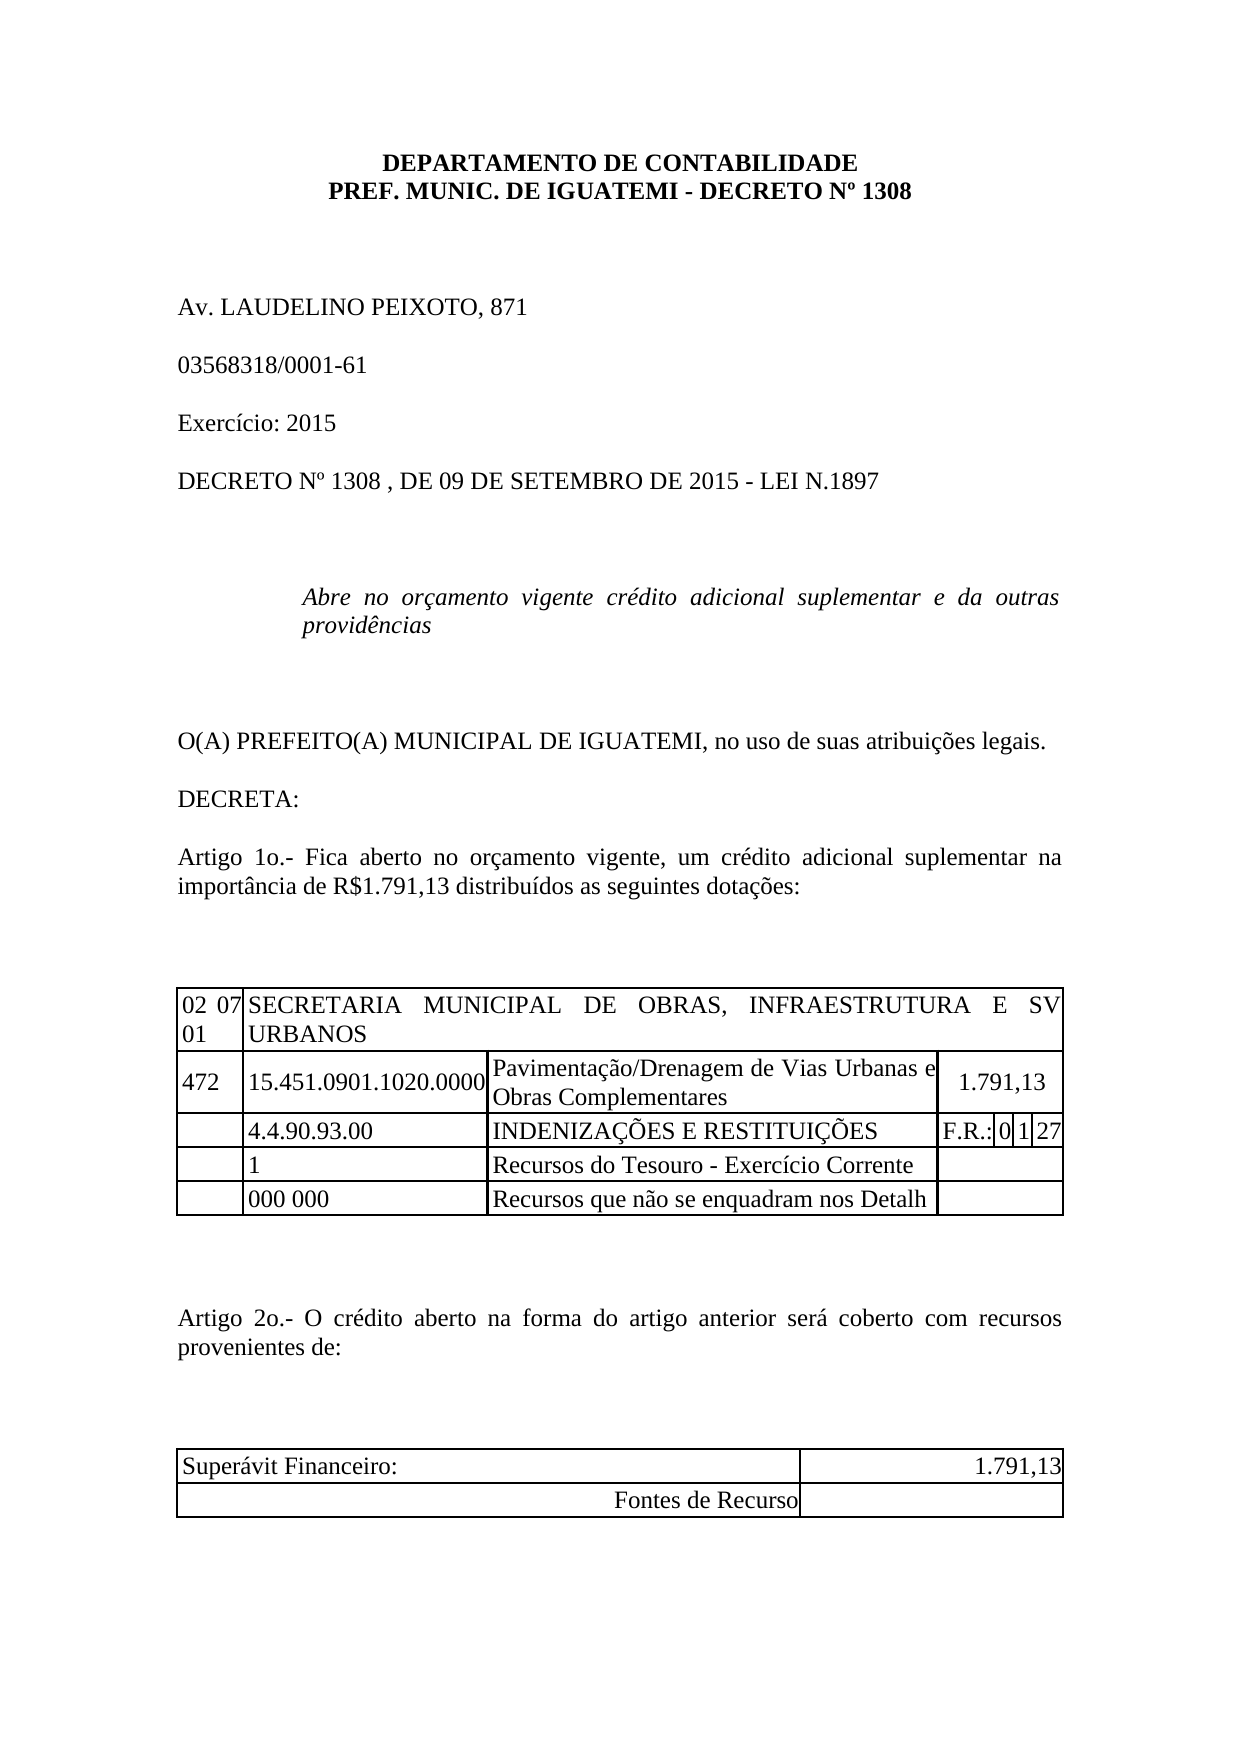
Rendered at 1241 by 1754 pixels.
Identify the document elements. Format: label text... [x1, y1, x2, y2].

table_header SECRETARIA MUNICIPAL DE OBRAS, INFRAESTRUTURA E SV URBANOS [244, 989, 1062, 1049]
text DECRETA: [177, 784, 1063, 813]
table_cell 15.451.0901.1020.0000 [244, 1052, 486, 1112]
table_cell 000 000 [244, 1182, 486, 1214]
table_cell 4.4.90.93.00 [244, 1114, 486, 1146]
table_cell Recursos que não se enquadram nos Detalh [489, 1182, 936, 1214]
text Exercício: 2015 [177, 408, 1063, 437]
table_header 1.791,13 [801, 1450, 1062, 1482]
table_cell [801, 1484, 1062, 1516]
table_header 02 07 01 [178, 989, 242, 1049]
table_cell [178, 1114, 242, 1146]
table_cell [939, 1182, 1062, 1214]
table_cell [178, 1182, 242, 1214]
text Artigo 2o.- O crédito aberto na forma do artigo anterior será coberto com recursos provenientes de: [177, 1303, 1063, 1361]
text Av. LAUDELINO PEIXOTO, 871 [177, 292, 1063, 321]
table_cell 1 [1014, 1114, 1031, 1146]
text Abre no orçamento vigente crédito adicional suplementar e da outras providências [302, 582, 1063, 639]
text O(A) PREFEITO(A) MUNICIPAL DE IGUATEMI, no uso de suas atribuições legais. [177, 726, 1063, 755]
table_cell Pavimentação/Drenagem de Vias Urbanas e Obras Complementares [489, 1052, 936, 1112]
table_cell Fontes de Recurso [178, 1484, 799, 1516]
table_cell 1.791,13 [939, 1052, 1062, 1112]
text DECRETO Nº 1308 , DE 09 DE SETEMBRO DE 2015 - LEI N.1897 [177, 466, 1063, 495]
table_cell 27 [1033, 1114, 1062, 1146]
table_cell [939, 1148, 1062, 1180]
table_cell Recursos do Tesouro - Exercício Corrente [489, 1148, 936, 1180]
table_cell F.R.: [939, 1114, 993, 1146]
text DEPARTAMENTO DE CONTABILIDADE PREF. MUNIC. DE IGUATEMI - DECRETO Nº 1308 [177, 148, 1063, 205]
table_cell 472 [178, 1052, 242, 1112]
table_cell INDENIZAÇÕES E RESTITUIÇÕES [489, 1114, 936, 1146]
table_header Superávit Financeiro: [178, 1450, 799, 1482]
text Artigo 1o.- Fica aberto no orçamento vigente, um crédito adicional suplementar na importância de R$1.791,13 distribuídos as seguintes dotações: [177, 842, 1063, 900]
table_cell 1 [244, 1148, 486, 1180]
text 03568318/0001-61 [177, 350, 1063, 379]
table_cell 0 [995, 1114, 1012, 1146]
table_cell [178, 1148, 242, 1180]
